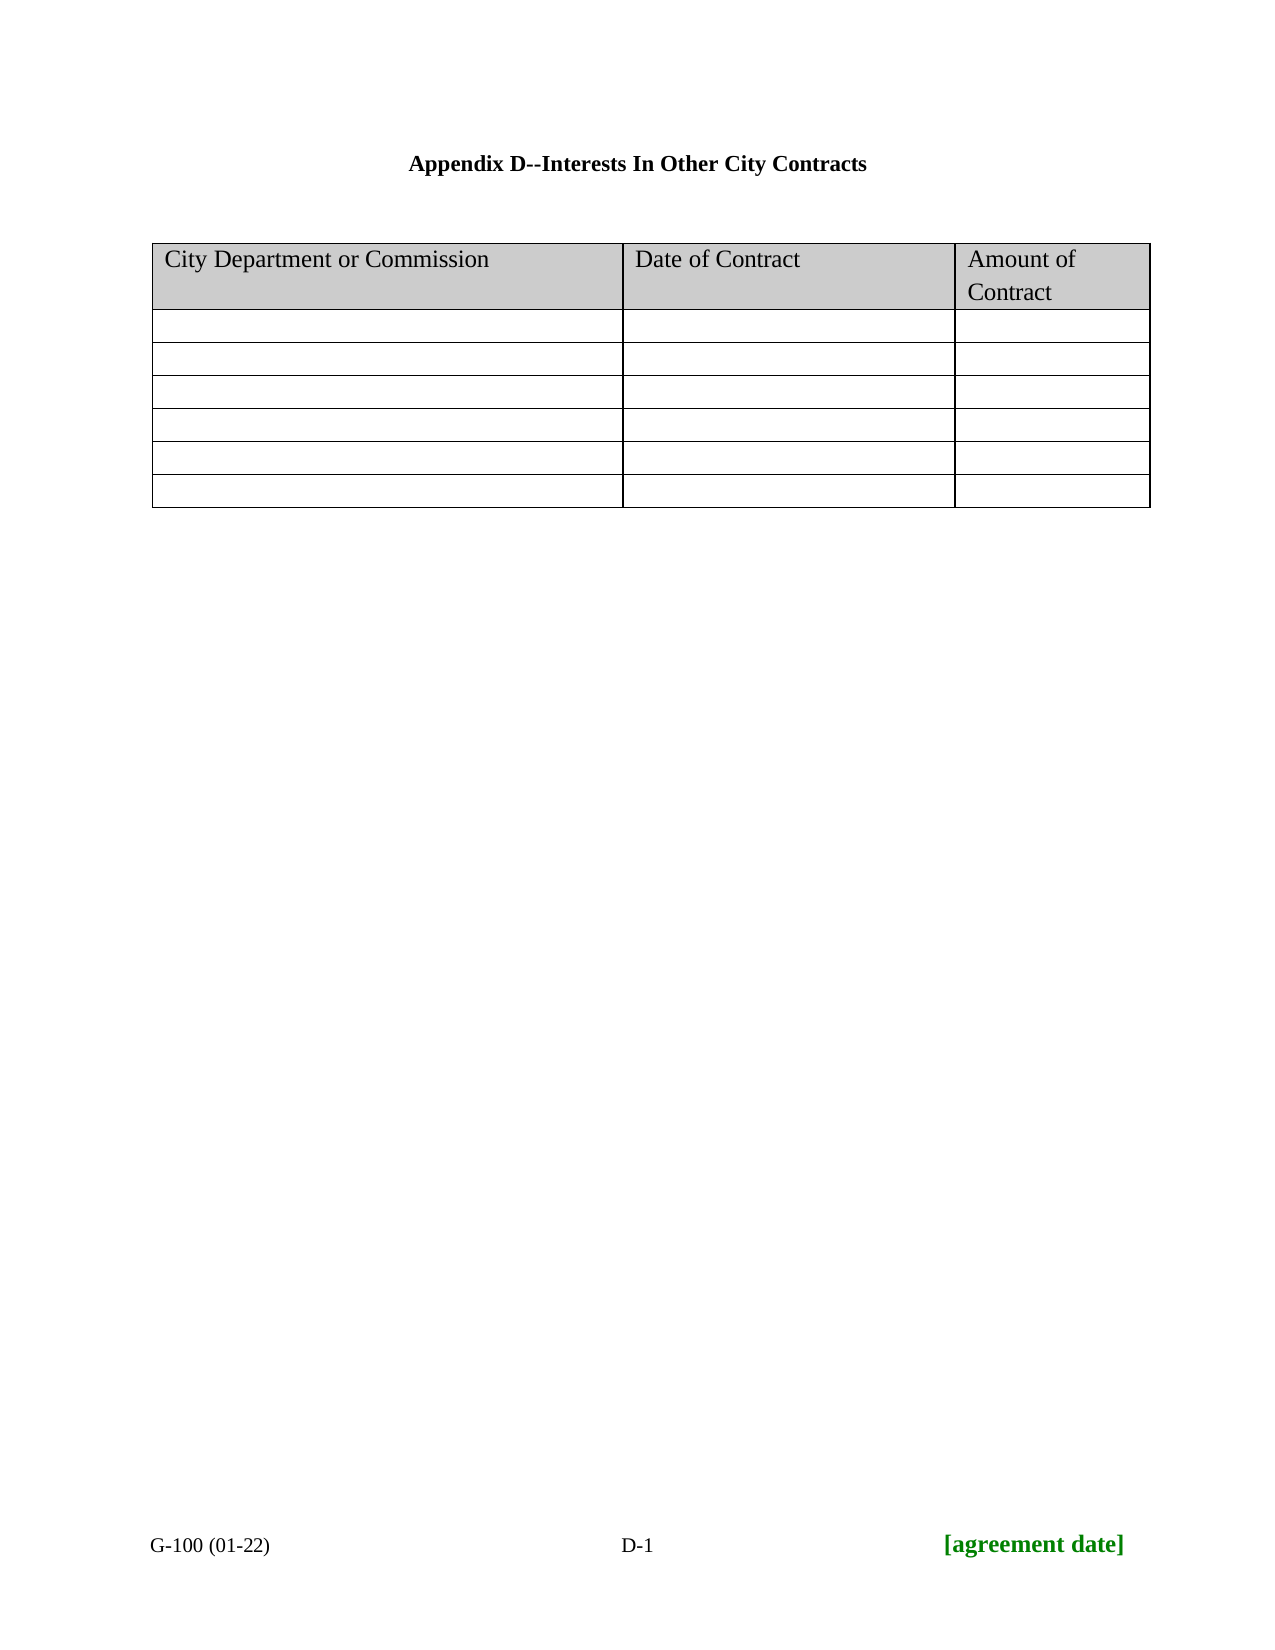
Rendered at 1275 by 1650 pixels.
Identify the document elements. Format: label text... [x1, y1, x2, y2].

table_header City Department or Commission [153, 244, 622, 309]
table_cell [153, 475, 622, 507]
table_cell [624, 475, 954, 507]
table_cell [153, 409, 622, 441]
table_cell [956, 475, 1149, 507]
table_cell [956, 343, 1149, 375]
table_cell [956, 442, 1149, 474]
table_header Amount of Contract [956, 244, 1149, 309]
text Appendix D--Interests In Other City Contracts [218, 150, 1057, 176]
table_cell [624, 376, 954, 408]
table_header Date of Contract [624, 244, 954, 309]
table_cell [956, 310, 1149, 342]
table_cell [153, 442, 622, 474]
table_cell [624, 442, 954, 474]
table_cell [153, 376, 622, 408]
table_cell [624, 310, 954, 342]
table_cell [956, 409, 1149, 441]
table_cell [153, 310, 622, 342]
table_cell [153, 343, 622, 375]
table_cell [956, 376, 1149, 408]
table_cell [624, 343, 954, 375]
table_cell [624, 409, 954, 441]
